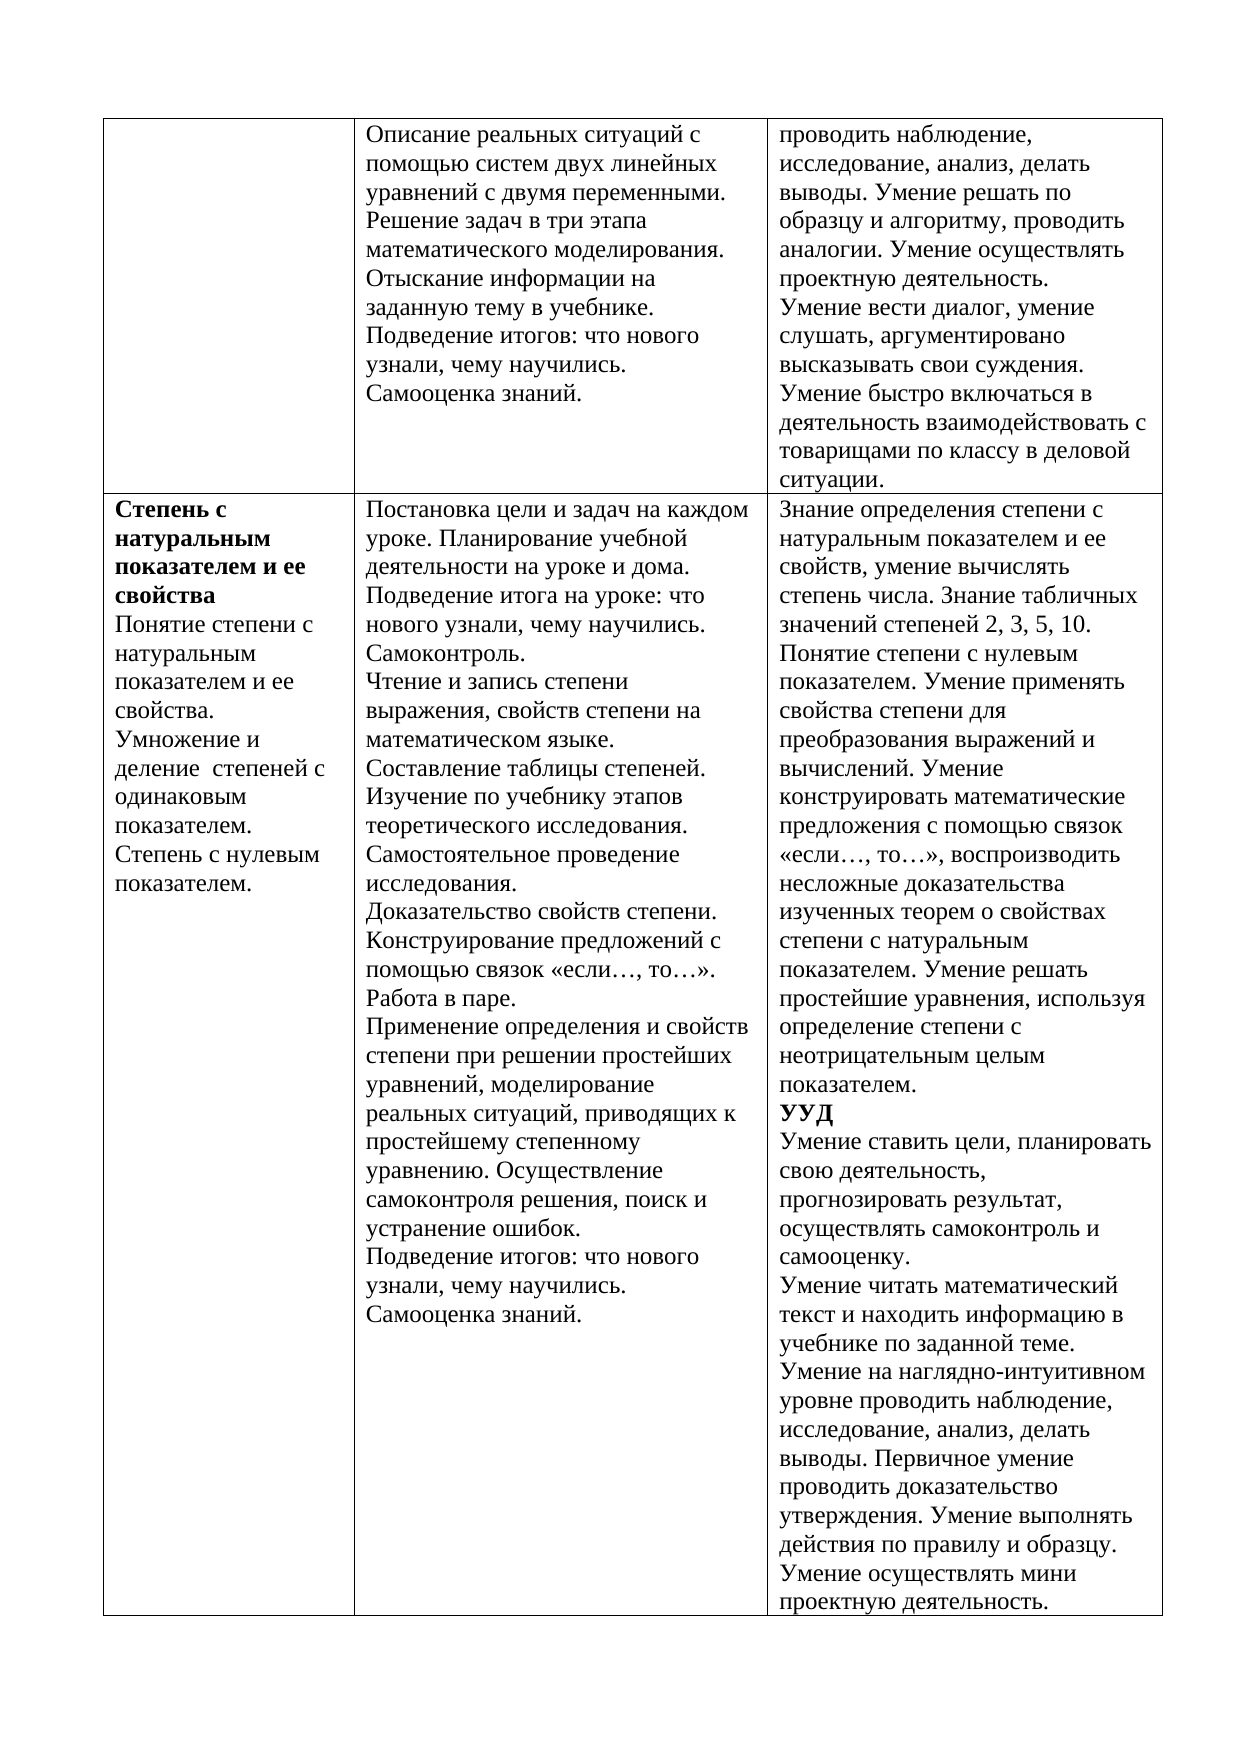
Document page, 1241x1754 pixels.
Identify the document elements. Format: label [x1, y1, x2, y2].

table_cell [768, 119, 1162, 493]
table_cell [104, 494, 354, 1615]
table_cell [104, 119, 354, 493]
table_cell [355, 119, 767, 493]
table_cell [768, 494, 1162, 1615]
table_cell [355, 494, 767, 1615]
